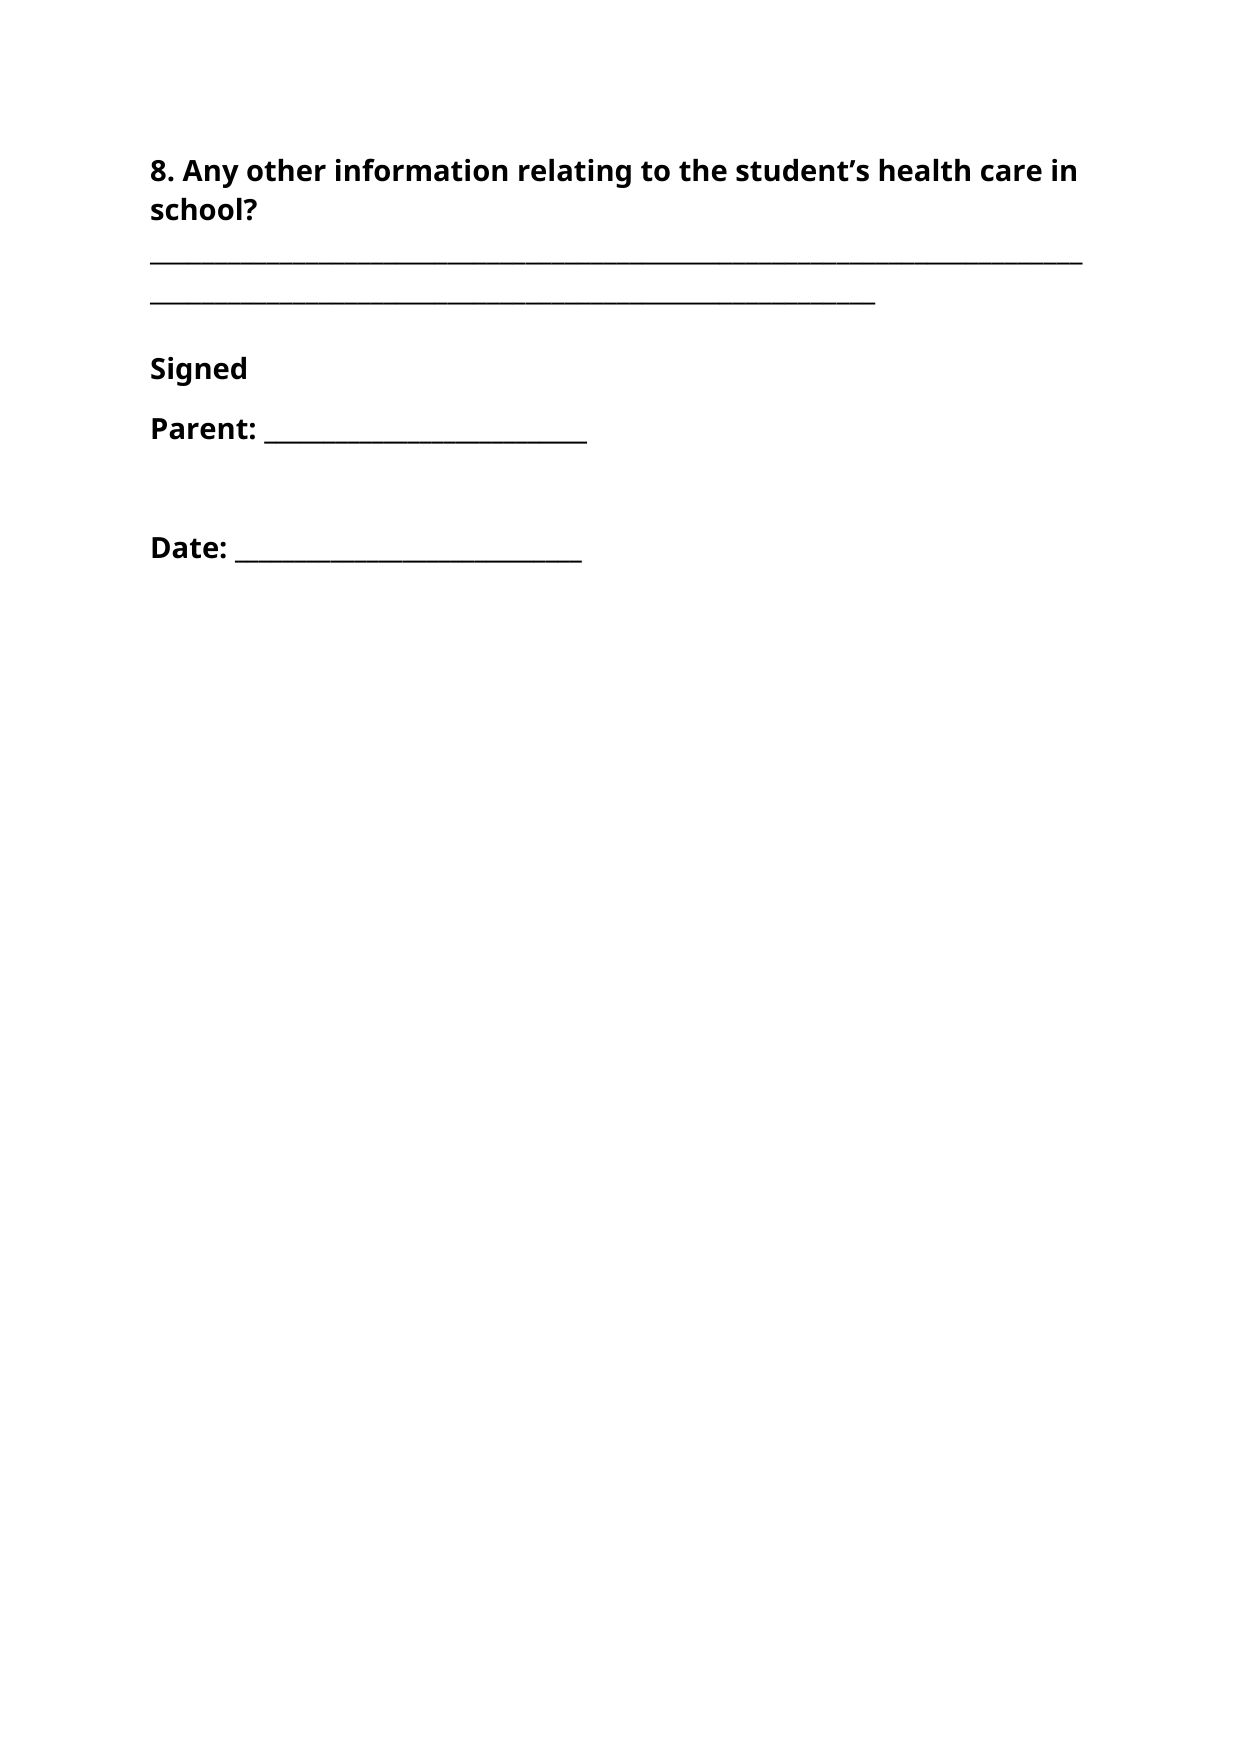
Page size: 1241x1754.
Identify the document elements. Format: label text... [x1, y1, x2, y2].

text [150, 229, 1090, 309]
text 8. Any other information relating to the student’s health care in school? [150, 150, 1090, 229]
text Date: _____________________________ [150, 527, 1090, 567]
text Parent: ___________________________ [150, 408, 1090, 448]
text Signed [150, 348, 1090, 388]
